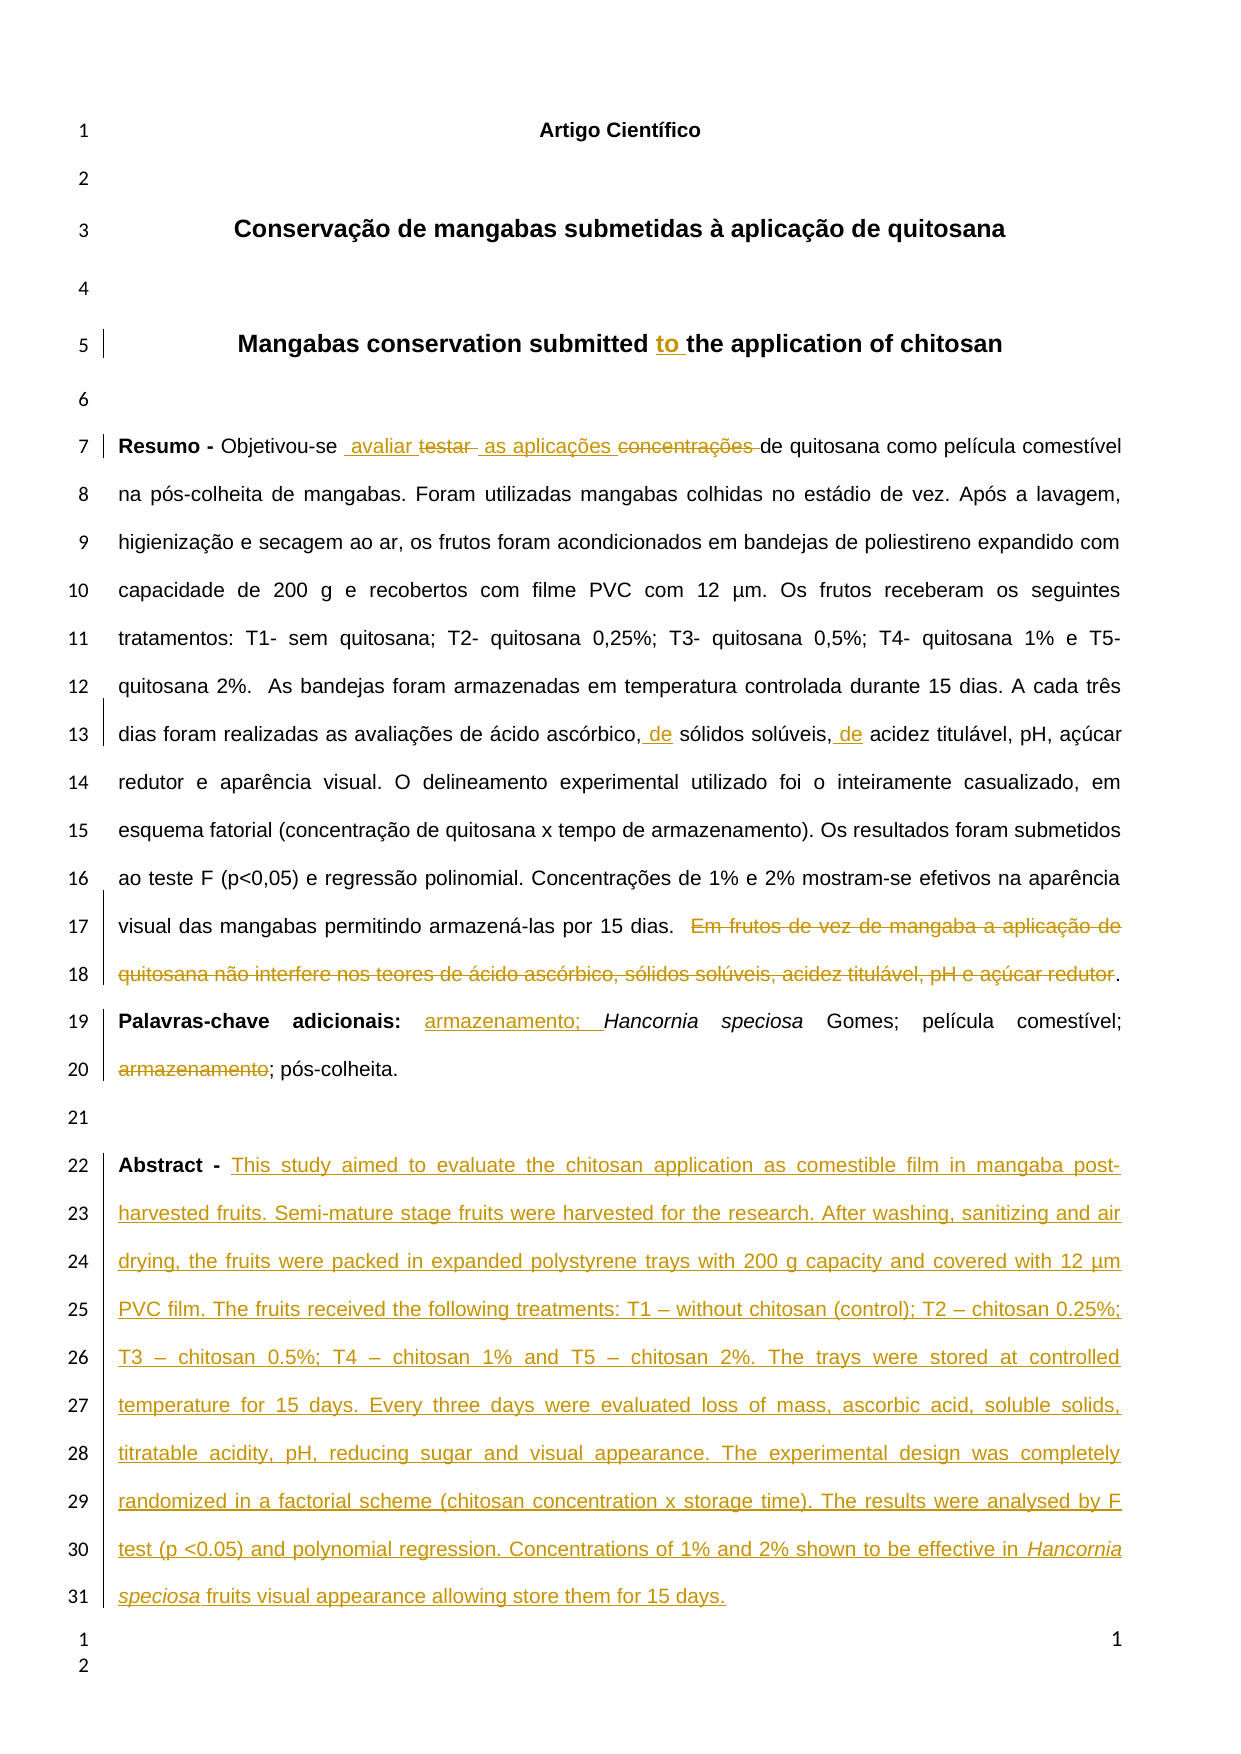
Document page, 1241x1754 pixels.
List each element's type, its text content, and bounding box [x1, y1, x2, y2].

text Abstract - [118, 1415, 1122, 1509]
text Abstract - [118, 1558, 1122, 1608]
text Resumo - Objetivou-se de quitosana como película comestível na pós-colheita de mangabas. Foram utilizadas mangabas colhidas no estádio de vez. Após a lavagem, higienização e secagem ao ar, os frutos foram acondicionados em bandejas de poliestireno expandido com capacidade de 200 g e recobertos com filme PVC com 12 µm. Os frutos receberam os seguintes tratamentos: T1- sem quitosana; T2- quitosana 0,25%; T3- quitosana 0,5%; T4- quitosana 1% e T5- quitosana 2%. As bandejas foram armazenadas em temperatura controlada durante 15 dias. A cada três dias foram realizadas as avaliações de ácido ascórbico, sólidos solúveis, acidez titulável, pH, açúcar redutor e aparência visual. O delineamento experimental utilizado foi o inteiramente casualizado, em esquema fatorial (concentração de quitosana x tempo de armazenamento). Os resultados foram submetidos ao teste F (p<0,05) e regressão polinomial. Concentrações de 1% e 2% mostram-se efetivos na aparência visual das mangabas permitindo armazená-las por 15 dias. . [118, 434, 1122, 985]
text Artigo Científico [118, 118, 1122, 142]
text Conservação de mangabas submetidas à aplicação de quitosana [118, 214, 1122, 243]
text Abstract - [118, 1153, 1122, 1222]
text Abstract - [118, 1223, 1122, 1270]
text Abstract - [118, 1511, 1122, 1557]
text Abstract - [118, 1319, 1122, 1414]
text Palavras-chave adicionais: Hancornia speciosa Gomes; película comestível;; pós-colheita. [118, 1009, 1122, 1081]
text Mangabas conservation submitted the application of chitosan [118, 329, 1122, 358]
text Abstract - [118, 1271, 1122, 1318]
